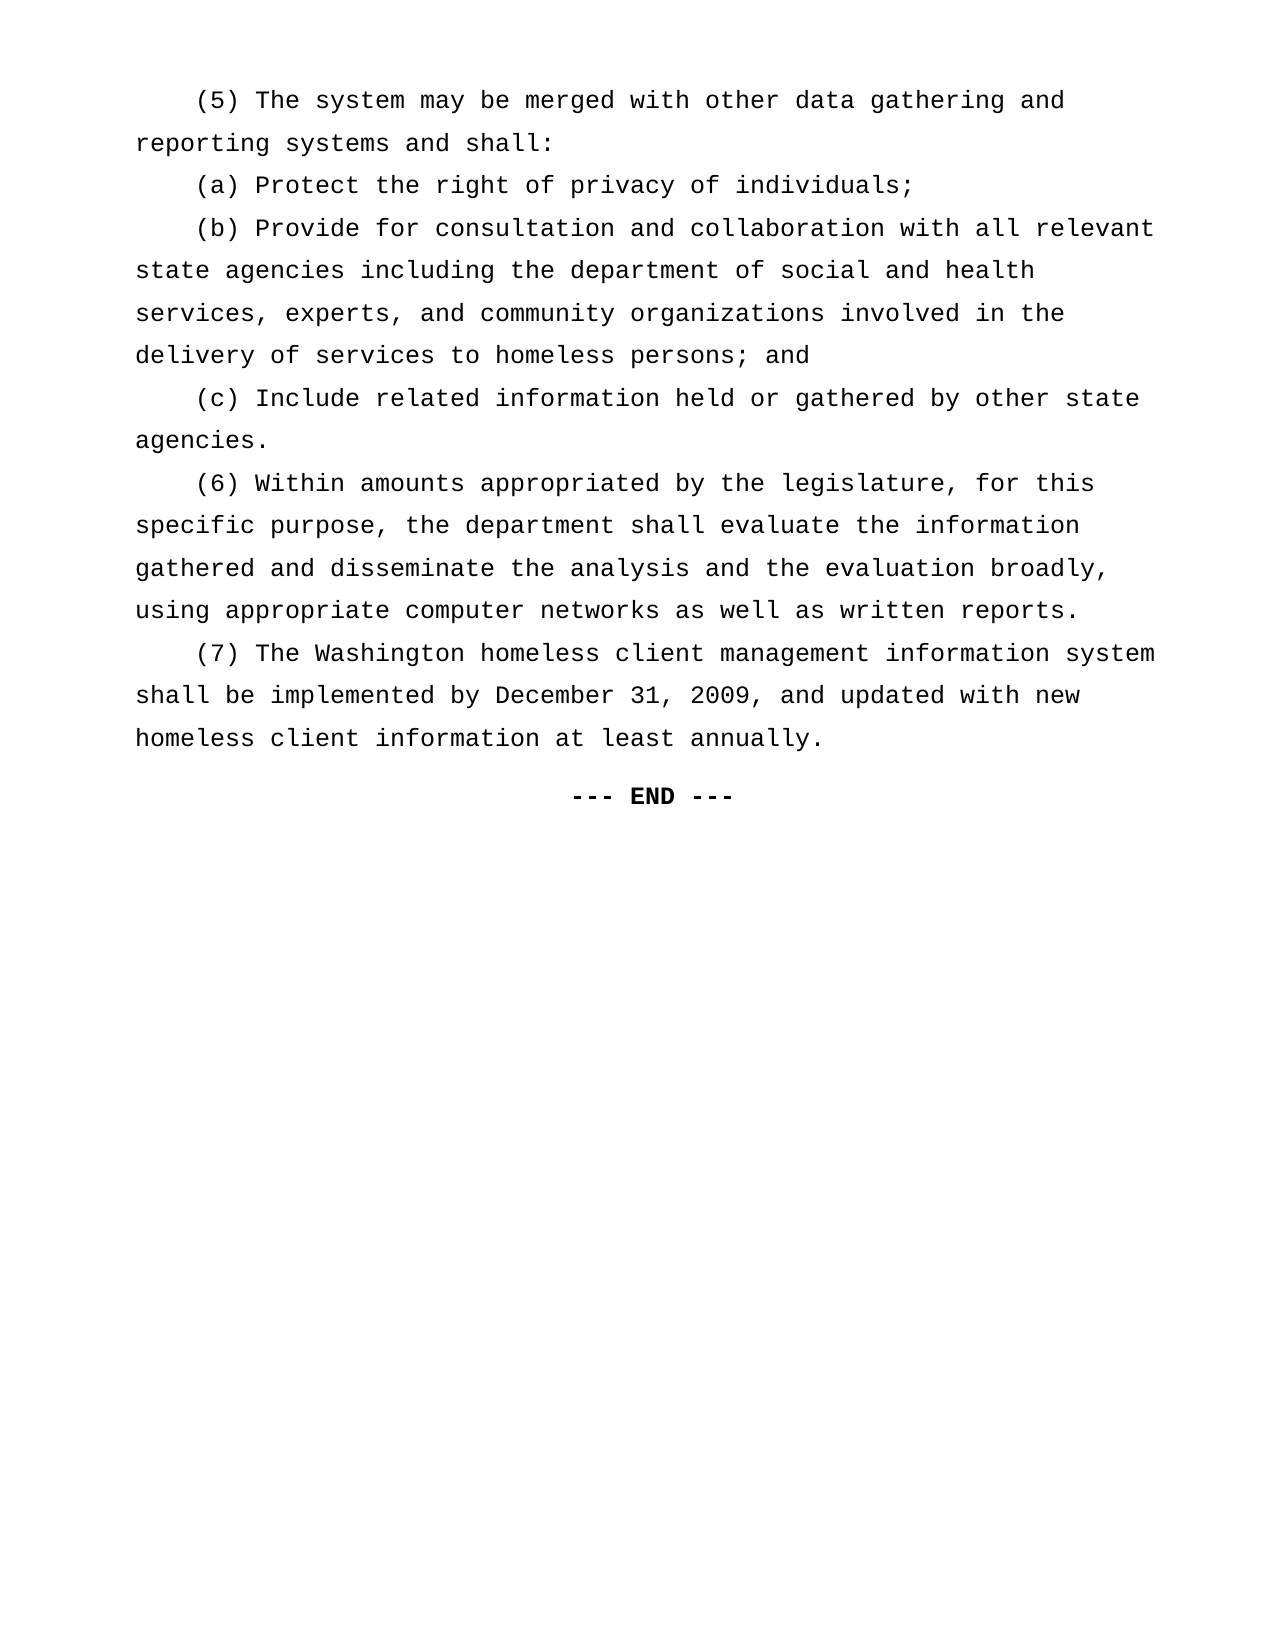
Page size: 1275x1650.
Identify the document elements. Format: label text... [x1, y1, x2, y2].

text --- END --- [135, 783, 1170, 812]
text (5) The system may be merged with other data gathering and reporting systems and shall: [135, 75, 1170, 160]
text (a) Protect the right of privacy of individuals; [135, 160, 1170, 202]
text (7) The Washington homeless client management information system shall be implemented by December 31, 2009, and updated with new homeless client information at least annually. [135, 627, 1170, 755]
text (c) Include related information held or gathered by other state agencies. [135, 372, 1170, 457]
text (b) Provide for consultation and collaboration with all relevant state agencies including the department of social and health services, experts, and community organizations involved in the delivery of services to homeless persons; and [135, 202, 1170, 372]
text (6) Within amounts appropriated by the legislature, for this specific purpose, the department shall evaluate the information gathered and disseminate the analysis and the evaluation broadly, using appropriate computer networks as well as written reports. [135, 457, 1170, 627]
